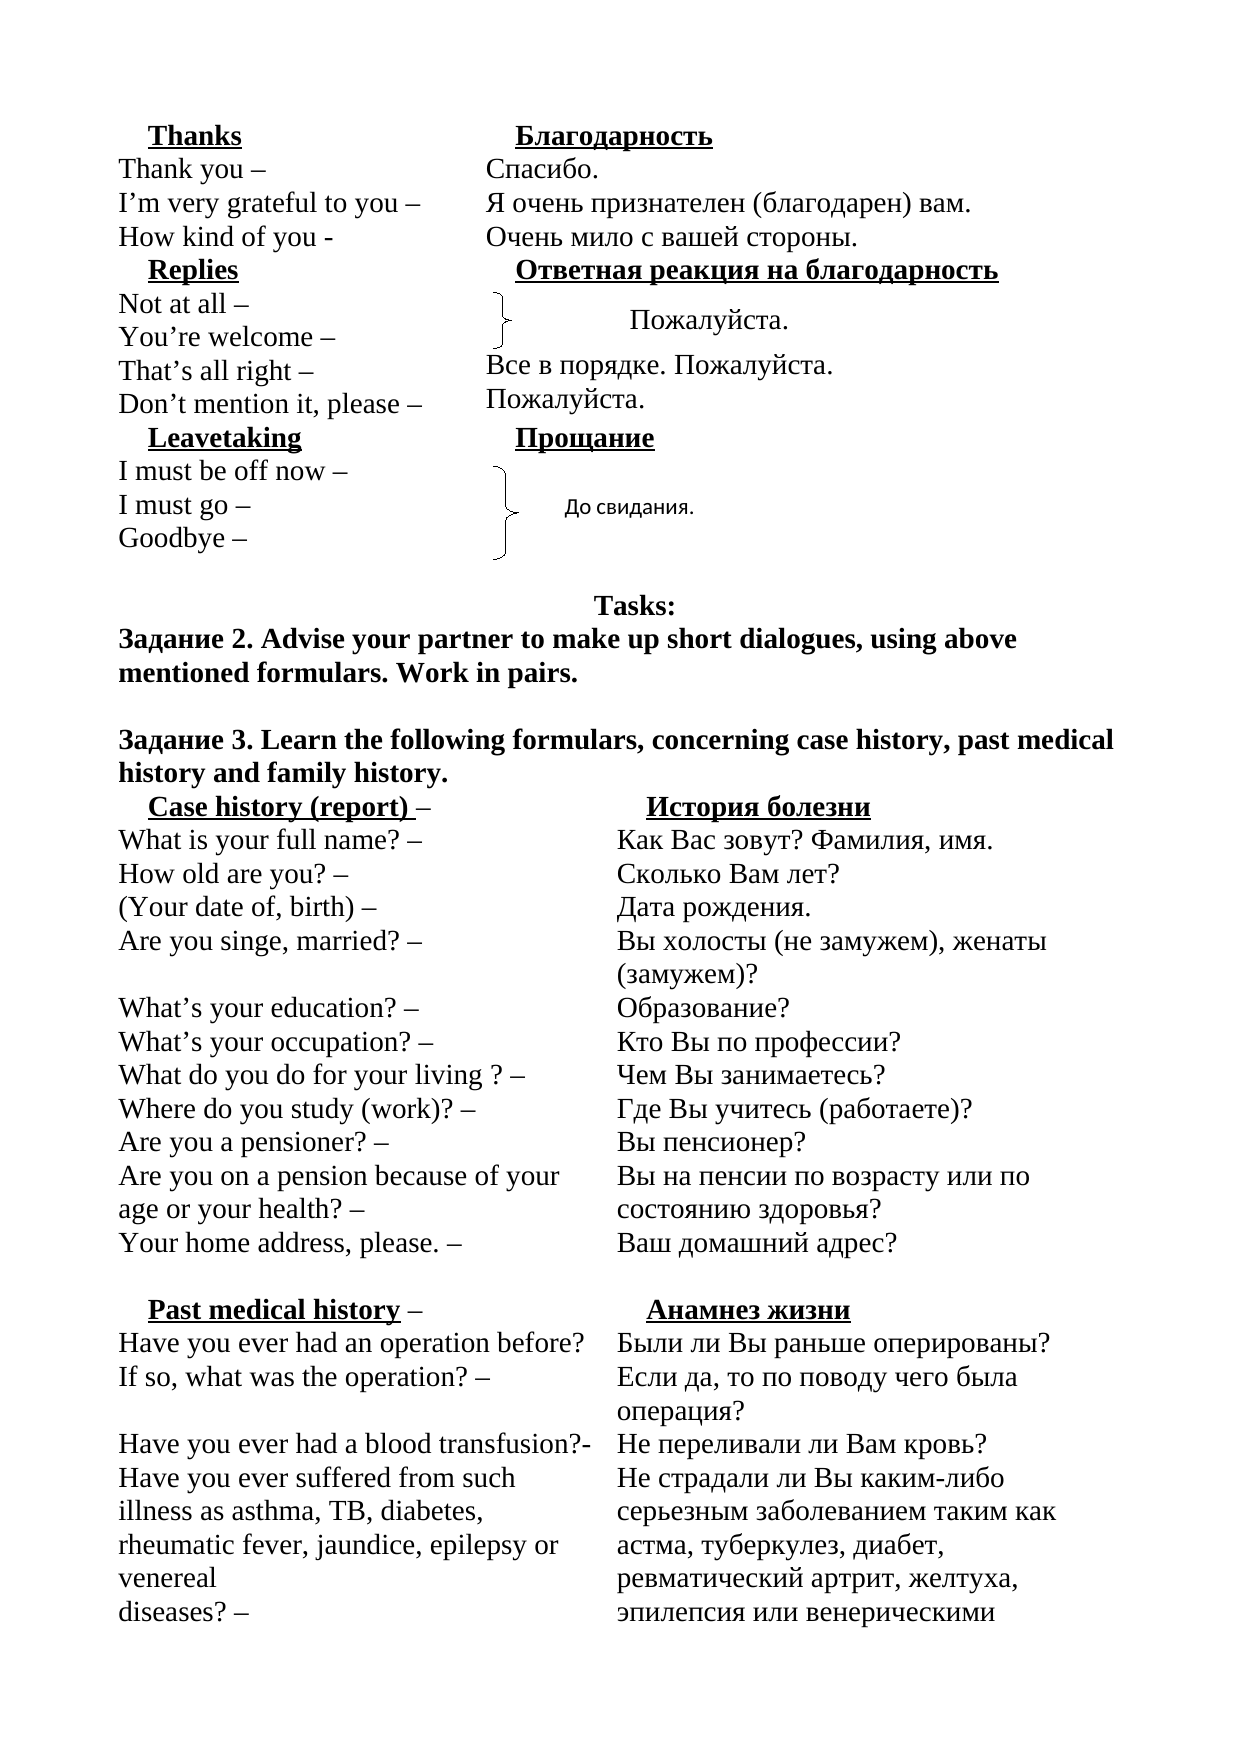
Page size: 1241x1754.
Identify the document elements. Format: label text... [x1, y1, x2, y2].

text Tasks: [118, 588, 1152, 621]
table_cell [605, 1292, 1104, 1627]
table_cell Replies Not at all – You’re welcome – That’s all right – Don’t mention it, please – [107, 252, 474, 420]
table_header Case history (report) – What is your full name? – How old are you? – (Your date of, birth) – Are you singe, married? – What’s your education? – What’s your occupation? – What do you do for your living ? – Where do you study (work)? – Are you a pensioner? – Are you on a pension because of your age or your health? – Your home address, please. – [107, 789, 605, 1292]
table_cell Благодарность Спасибо. Я очень признателен (благодарен) вам. Очень мило с вашей стороны. [474, 118, 1104, 252]
table_header История болезни Как Вас зовут? Фамилия, имя. Сколько Вам лет? Дата рождения. Вы холосты (не замужем), женаты (замужем)? Образование? Кто Вы по профессии? Чем Вы занимаетесь? Где Вы учитесь (работаете)? Вы пенсионер? Вы на пенсии по возрасту или по состоянию здоровья? Ваш домашний адрес? [605, 789, 1104, 1292]
table_cell Ответная реакция на благодарность Все в порядке. Пожалуйста. Пожалуйста. [474, 252, 1104, 420]
table_cell Прощание [474, 420, 1104, 588]
table_cell Thanks Thank you – I’m very grateful to you – How kind of you - [107, 118, 474, 252]
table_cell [107, 1292, 605, 1627]
text Задание 3. Learn the following formulars, concerning case history, past medical history and family history. [118, 722, 1152, 789]
table_cell Leavetaking I must be off now – I must go – Goodbye – [107, 420, 474, 588]
text Задание 2. Advise your partner to make up short dialogues, using above mentioned formulars. Work in pairs. [118, 621, 1152, 688]
